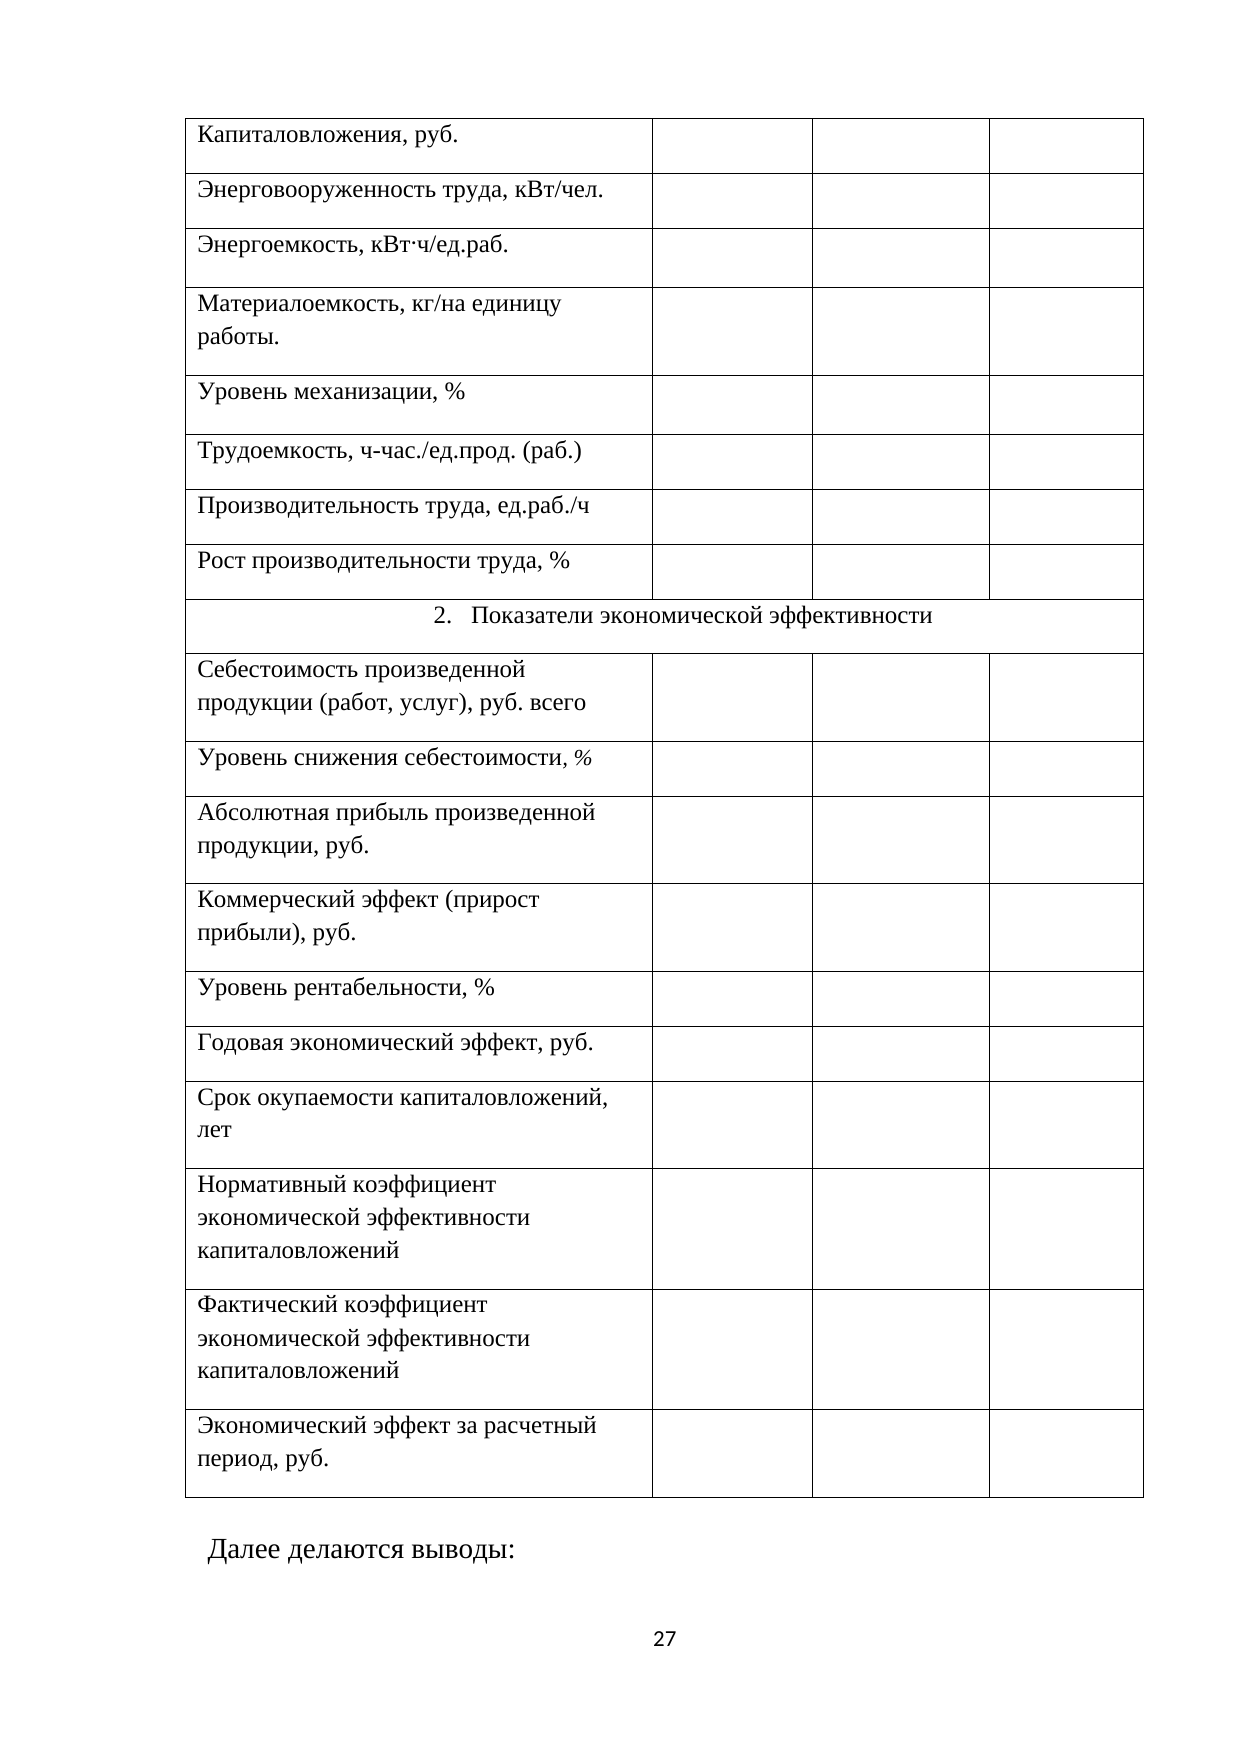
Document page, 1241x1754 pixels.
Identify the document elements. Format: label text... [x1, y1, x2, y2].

table_cell [813, 742, 989, 796]
table_cell [653, 288, 812, 375]
table_cell Энерговооруженность труда, кВт/чел. [186, 174, 652, 228]
table_cell Абсолютная прибыль произведенной продукции, руб. [186, 797, 652, 883]
table_cell [813, 435, 989, 489]
table_cell Показатели экономической эффективности [186, 600, 1143, 653]
table_cell [990, 1410, 1143, 1497]
table_cell [990, 654, 1143, 741]
table_cell [653, 797, 812, 883]
table_cell Коммерческий эффект (прирост прибыли), руб. [186, 884, 652, 971]
text Далее делаются выводы: [177, 1531, 1152, 1565]
table_cell [813, 797, 989, 883]
table_cell Экономический эффект за расчетный период, руб. [186, 1410, 652, 1497]
table_cell [653, 229, 812, 287]
table_cell [990, 1082, 1143, 1168]
table_cell Энергоемкость, кВтч/ед.раб. [186, 229, 652, 287]
table_cell Материалоемкость, кг/на единицу работы. [186, 288, 652, 375]
table_cell [813, 288, 989, 375]
table_cell [990, 884, 1143, 971]
table_cell [990, 797, 1143, 883]
table_cell [813, 229, 989, 287]
table_cell [990, 1169, 1143, 1288]
table_cell [990, 376, 1143, 434]
table_cell [813, 654, 989, 741]
table_cell [653, 490, 812, 544]
table_cell [813, 376, 989, 434]
table_cell [653, 654, 812, 741]
table_cell [653, 884, 812, 971]
table_cell [653, 174, 812, 228]
table_cell Рост производительности труда, % [186, 545, 652, 599]
table_cell [990, 435, 1143, 489]
table_cell Годовая экономический эффект, руб. [186, 1027, 652, 1081]
table_cell [990, 229, 1143, 287]
table_cell [813, 972, 989, 1026]
table_cell [990, 545, 1143, 599]
table_cell [990, 174, 1143, 228]
table_cell [813, 884, 989, 971]
table_cell [813, 1169, 989, 1288]
table_cell [990, 288, 1143, 375]
table_cell Фактический коэффициент экономической эффективности капиталовложений [186, 1290, 652, 1409]
table_cell [813, 545, 989, 599]
table_cell [990, 1290, 1143, 1409]
table_cell [653, 1290, 812, 1409]
table_cell Уровень механизации, % [186, 376, 652, 434]
table_cell [990, 1027, 1143, 1081]
table_cell [653, 545, 812, 599]
table_cell [813, 1027, 989, 1081]
table_cell Производительность труда, ед.раб./ч [186, 490, 652, 544]
table_cell [653, 435, 812, 489]
table_cell [813, 1082, 989, 1168]
table_cell Себестоимость произведенной продукции (работ, услуг), руб. всего [186, 654, 652, 741]
table_cell Трудоемкость, ч-час./ед.прод. (раб.) [186, 435, 652, 489]
table_cell [990, 119, 1143, 173]
table_cell Срок окупаемости капиталовложений, лет [186, 1082, 652, 1168]
table_cell Уровень рентабельности, % [186, 972, 652, 1026]
table_cell [813, 1410, 989, 1497]
table_cell [653, 742, 812, 796]
table_cell [813, 490, 989, 544]
table_cell [813, 119, 989, 173]
table_cell [653, 1410, 812, 1497]
table_cell [653, 1027, 812, 1081]
table_cell [653, 972, 812, 1026]
table_cell Нормативный коэффициент экономической эффективности капиталовложений [186, 1169, 652, 1288]
table_cell [990, 972, 1143, 1026]
table_cell [653, 1082, 812, 1168]
table_cell [990, 490, 1143, 544]
table_cell [653, 1169, 812, 1288]
table_cell Уровень снижения себестоимости, % [186, 742, 652, 796]
table_cell Капиталовложения, руб. [186, 119, 652, 173]
table_cell [653, 119, 812, 173]
table_cell [653, 376, 812, 434]
table_cell [813, 174, 989, 228]
table_cell [990, 742, 1143, 796]
table_cell [813, 1290, 989, 1409]
